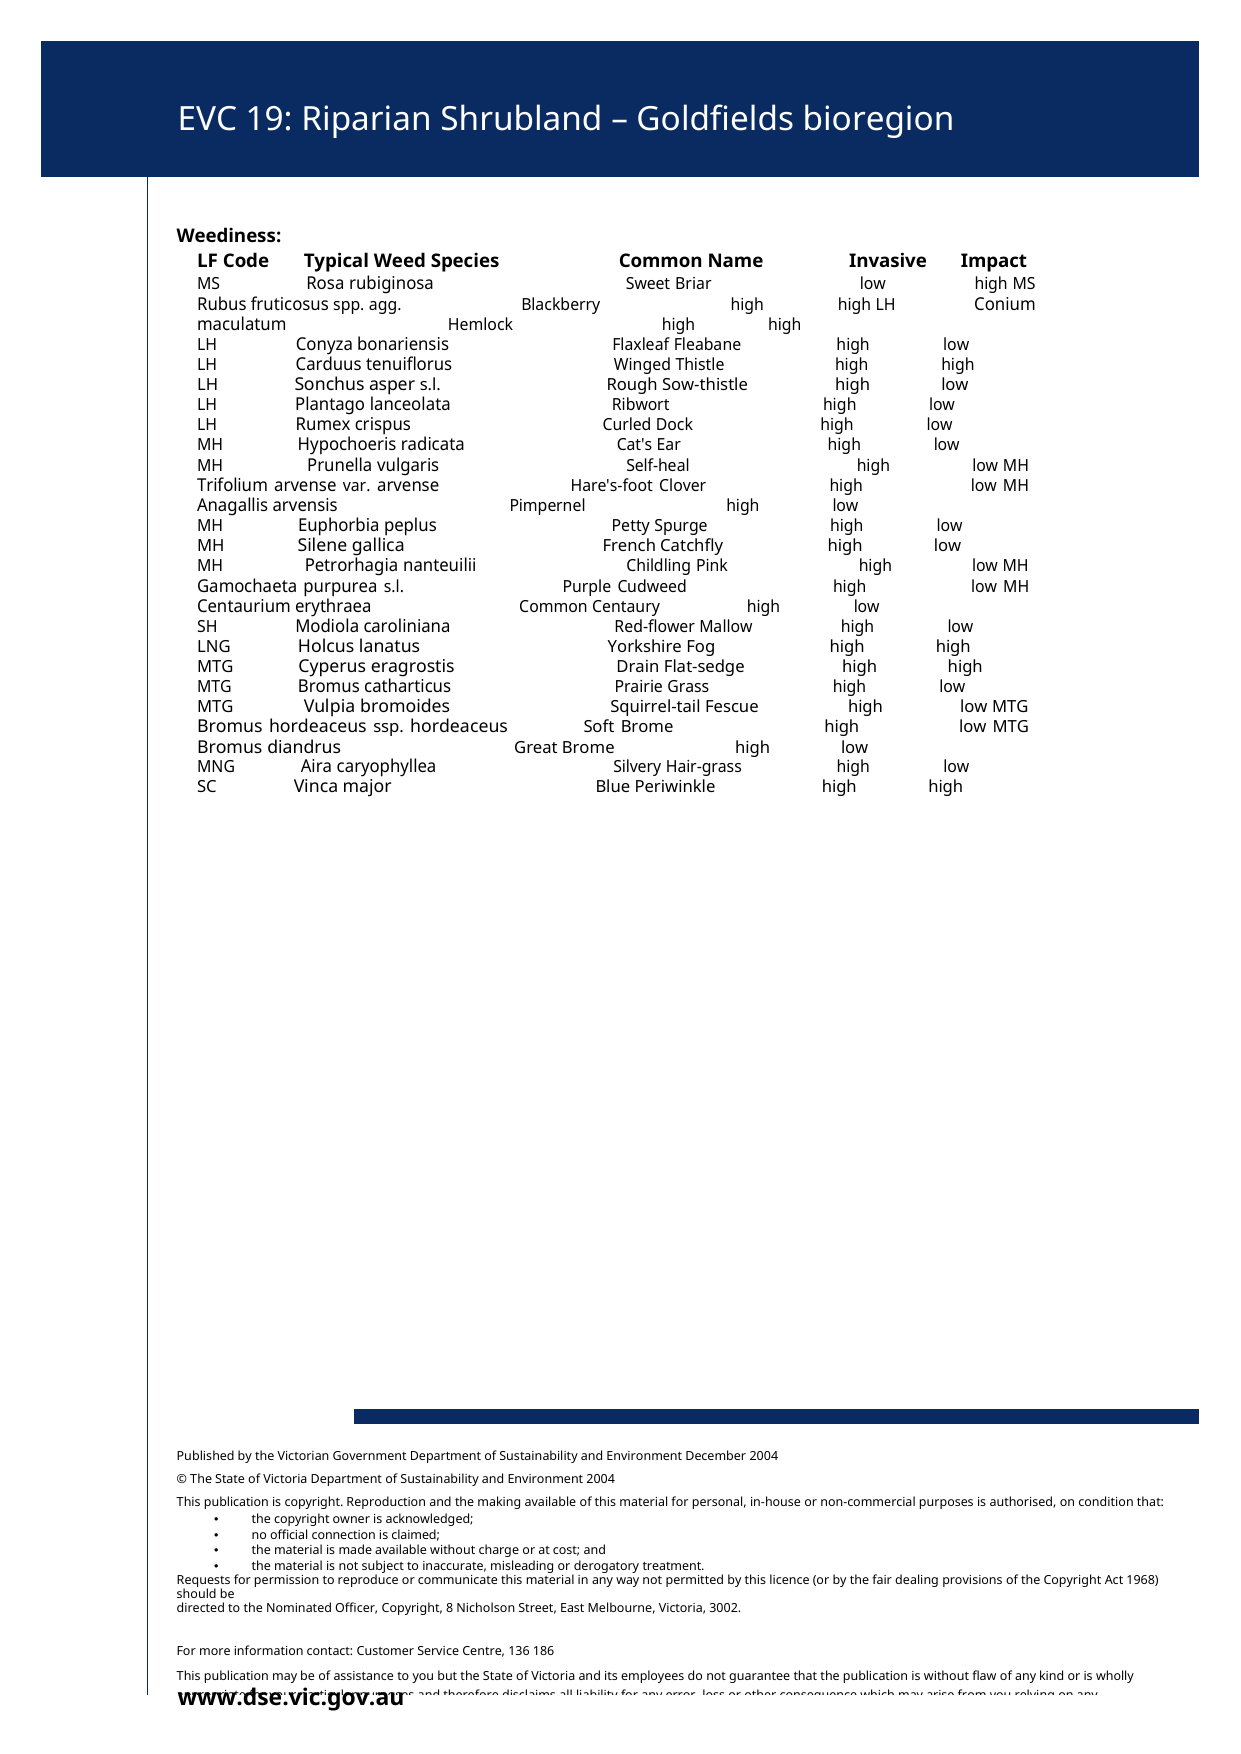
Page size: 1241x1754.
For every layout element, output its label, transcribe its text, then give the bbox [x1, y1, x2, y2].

text www.dse.vic.gov.au [177, 1680, 1211, 1712]
